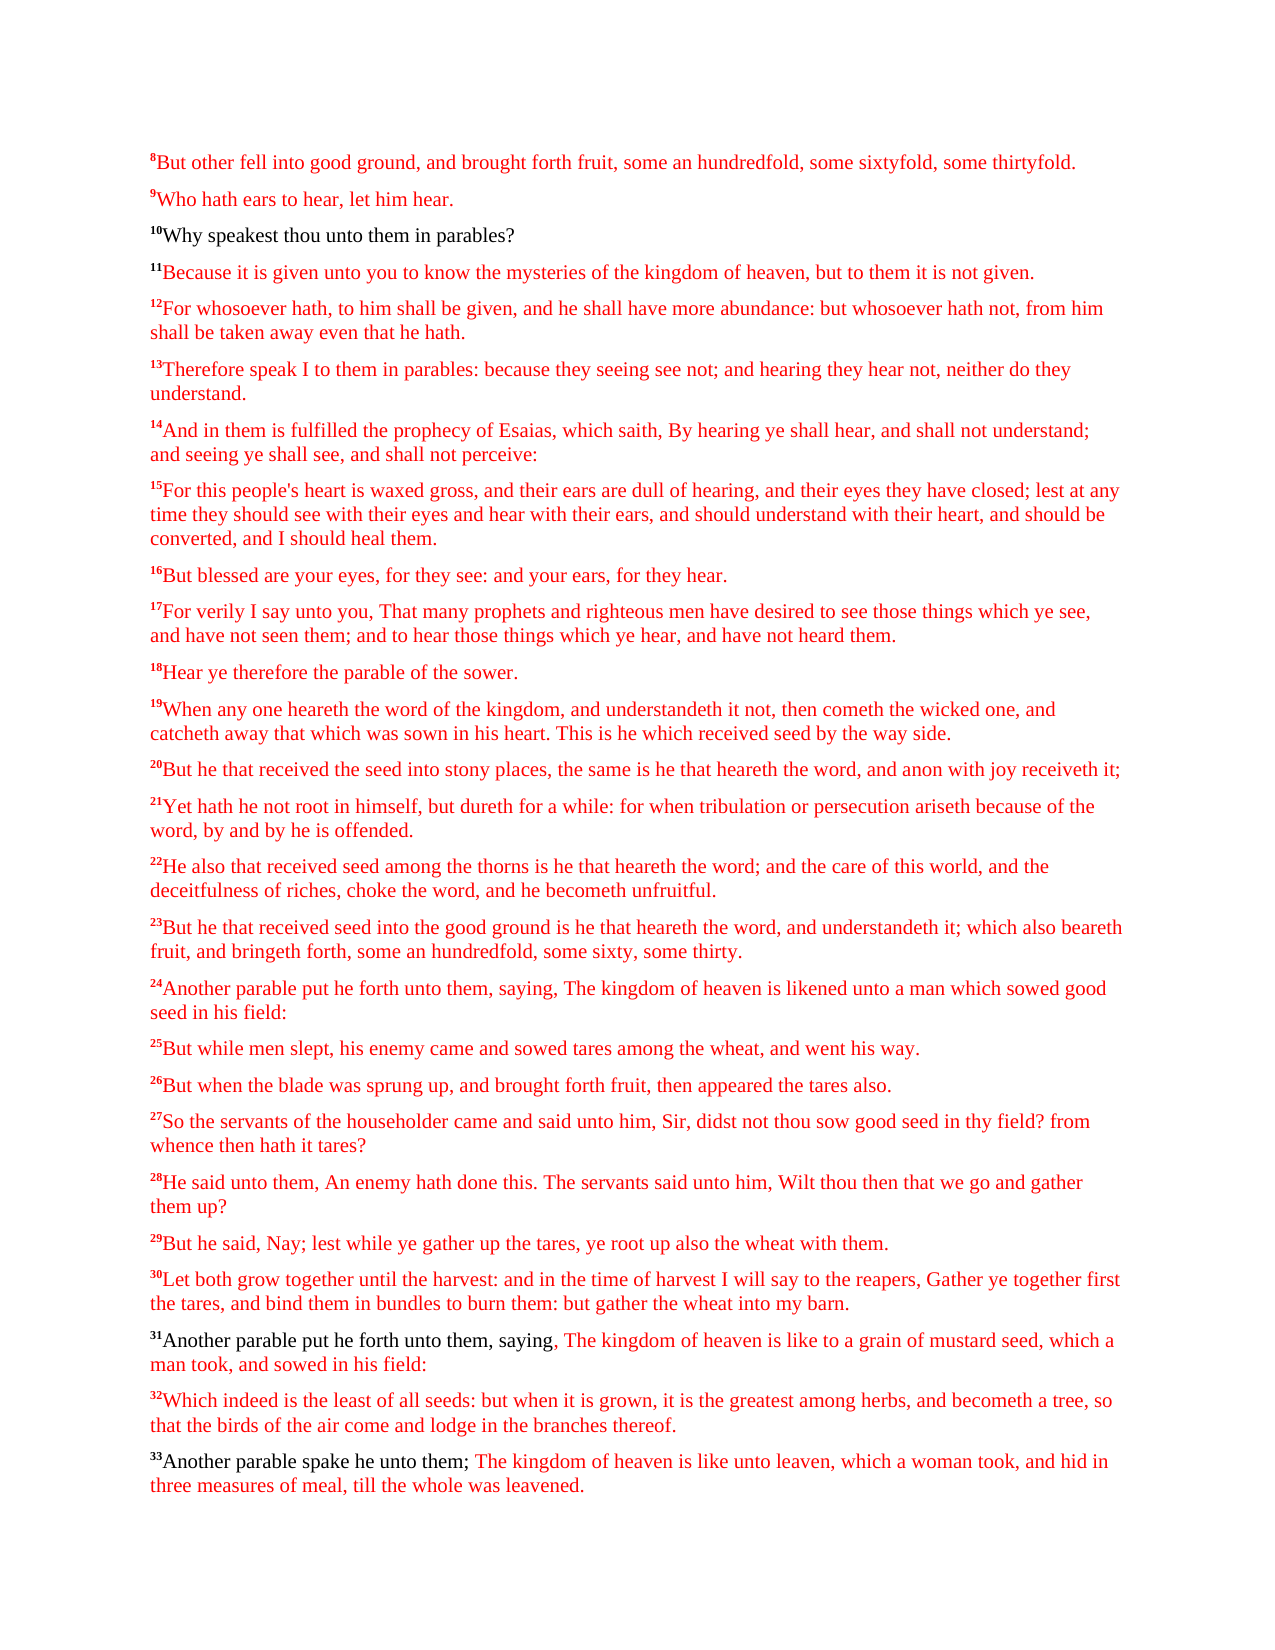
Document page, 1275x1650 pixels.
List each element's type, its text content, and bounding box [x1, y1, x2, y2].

text 27So the servants of the householder came and said unto him, Sir, didst not thou sow good seed in thy field? from whence then hath it tares? [150, 1109, 1125, 1157]
text 8But other fell into good ground, and brought forth fruit, some an hundredfold, some sixtyfold, some thirtyfold. [150, 150, 1125, 174]
text 10Why speakest thou unto them in parables? [150, 223, 1125, 247]
text 11Because it is given unto you to know the mysteries of the kingdom of heaven, but to them it is not given. [150, 260, 1125, 284]
text 31Another parable put he forth unto them, saying, The kingdom of heaven is like to a grain of mustard seed, which a man took, and sowed in his field: [150, 1328, 1125, 1376]
text 25But while men slept, his enemy came and sowed tares among the wheat, and went his way. [150, 1036, 1125, 1060]
text 28He said unto them, An enemy hath done this. The servants said unto him, Wilt thou then that we go and gather them up? [150, 1170, 1125, 1218]
text 16But blessed are your eyes, for they see: and your ears, for they hear. [150, 563, 1125, 587]
text 15For this people's heart is waxed gross, and their ears are dull of hearing, and their eyes they have closed; lest at any time they should see with their eyes and hear with their ears, and should understand with their heart, and should be converted, and I should heal them. [150, 478, 1125, 550]
text 17For verily I say unto you, That many prophets and righteous men have desired to see those things which ye see, and have not seen them; and to hear those things which ye hear, and have not heard them. [150, 599, 1125, 647]
text 29But he said, Nay; lest while ye gather up the tares, ye root up also the wheat with them. [150, 1231, 1125, 1255]
text 33Another parable spake he unto them; The kingdom of heaven is like unto leaven, which a woman took, and hid in three measures of meal, till the whole was leavened. [150, 1449, 1125, 1497]
text 32Which indeed is the least of all seeds: but when it is grown, it is the greatest among herbs, and becometh a tree, so that the birds of the air come and lodge in the branches thereof. [150, 1388, 1125, 1437]
text 19When any one heareth the word of the kingdom, and understandeth it not, then cometh the wicked one, and catcheth away that which was sown in his heart. This is he which received seed by the way side. [150, 697, 1125, 745]
text 9Who hath ears to hear, let him hear. [150, 187, 1125, 211]
text 14And in them is fulfilled the prophecy of Esaias, which saith, By hearing ye shall hear, and shall not understand; and seeing ye shall see, and shall not perceive: [150, 417, 1125, 466]
text 13Therefore speak I to them in parables: because they seeing see not; and hearing they hear not, neither do they understand. [150, 357, 1125, 405]
text 24Another parable put he forth unto them, saying, The kingdom of heaven is likened unto a man which sowed good seed in his field: [150, 976, 1125, 1024]
text 23But he that received seed into the good ground is he that heareth the word, and understandeth it; which also beareth fruit, and bringeth forth, some an hundredfold, some sixty, some thirty. [150, 915, 1125, 963]
text 26But when the blade was sprung up, and brought forth fruit, then appeared the tares also. [150, 1073, 1125, 1097]
text 21Yet hath he not root in himself, but dureth for a while: for when tribulation or persecution ariseth because of the word, by and by he is offended. [150, 794, 1125, 842]
text 12For whosoever hath, to him shall be given, and he shall have more abundance: but whosoever hath not, from him shall be taken away even that he hath. [150, 296, 1125, 344]
text 18Hear ye therefore the parable of the sower. [150, 660, 1125, 684]
text 30Let both grow together until the harvest: and in the time of harvest I will say to the reapers, Gather ye together first the tares, and bind them in bundles to burn them: but gather the wheat into my barn. [150, 1267, 1125, 1315]
text 22He also that received seed among the thorns is he that heareth the word; and the care of this world, and the deceitfulness of riches, choke the word, and he becometh unfruitful. [150, 854, 1125, 902]
text 20But he that received the seed into stony places, the same is he that heareth the word, and anon with joy receiveth it; [150, 757, 1125, 781]
